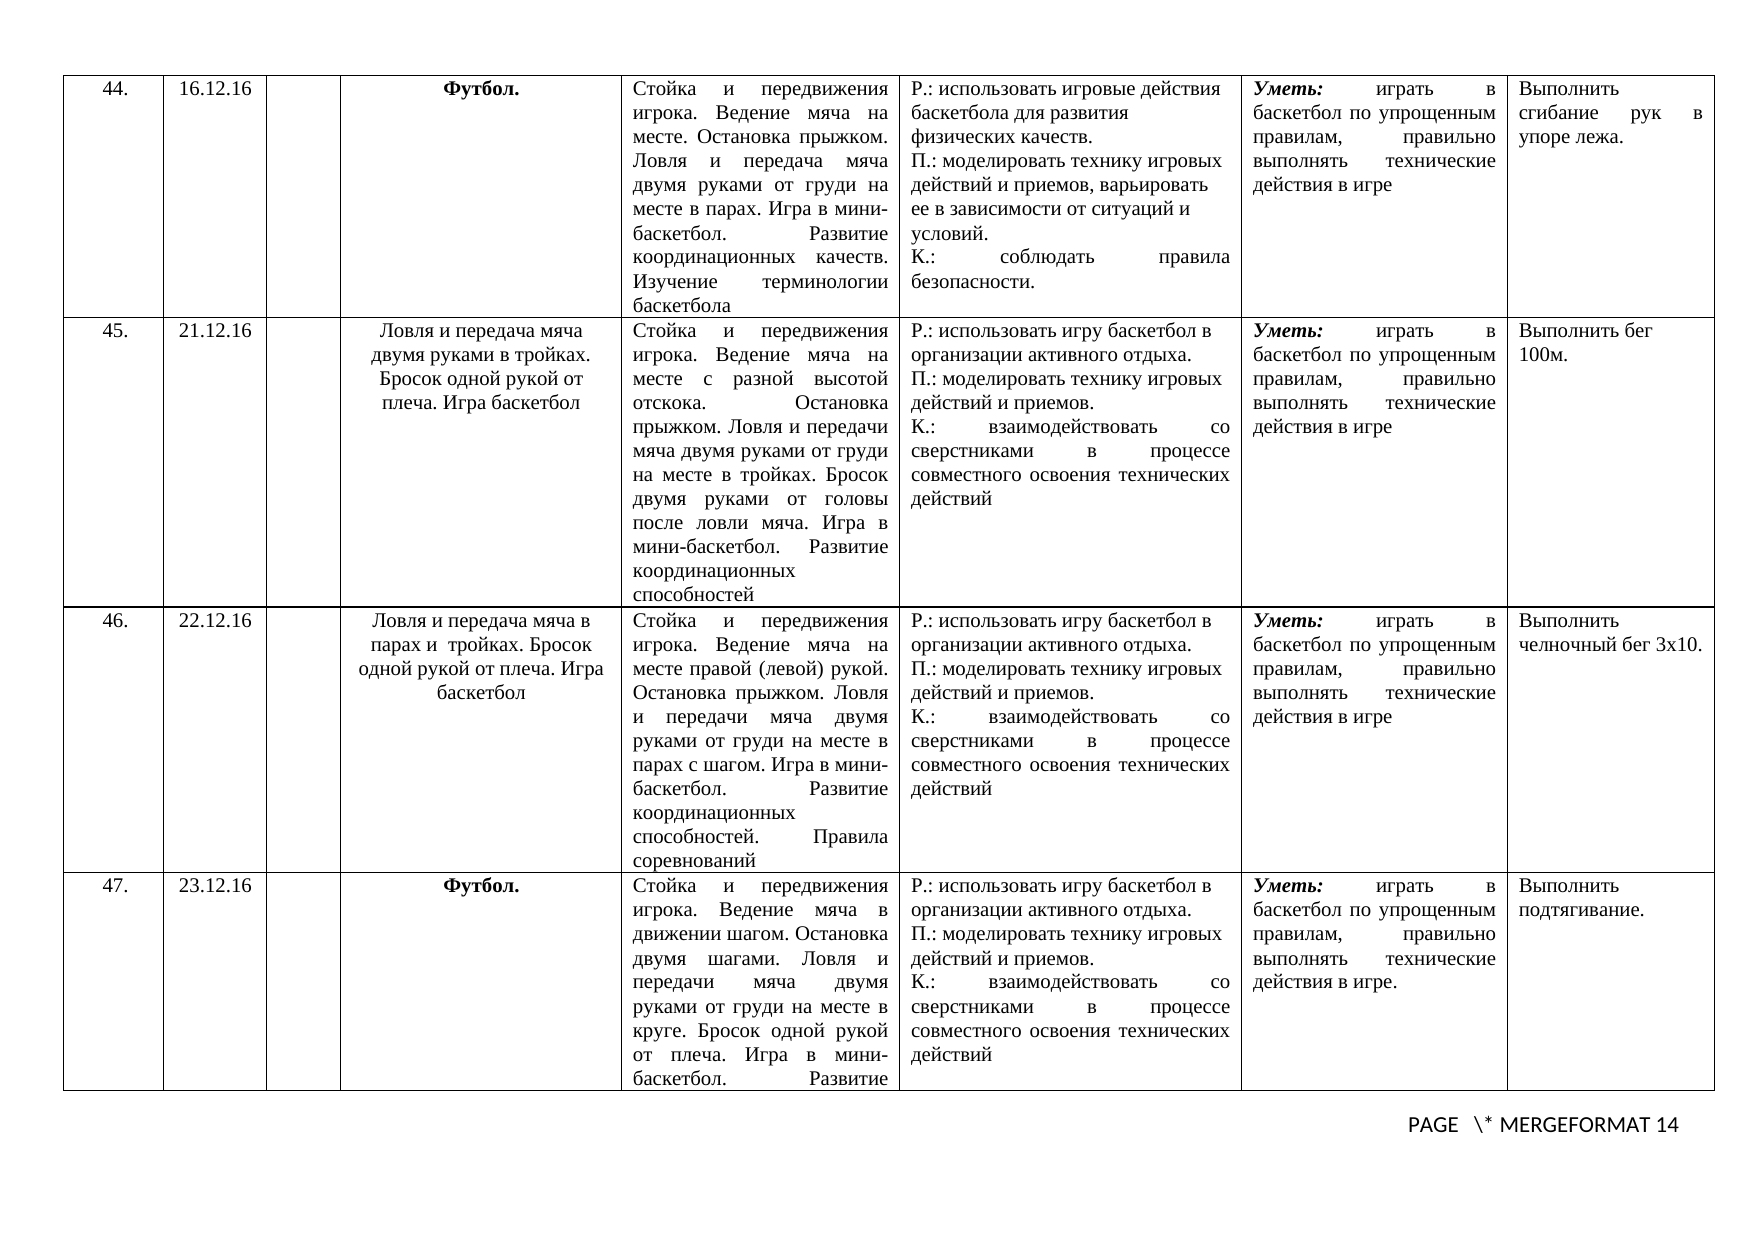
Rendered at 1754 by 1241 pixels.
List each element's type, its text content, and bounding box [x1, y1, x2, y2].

table_cell 16.12.16 [164, 76, 266, 317]
table_cell Уметь: играть в баскетбол по упрощенным правилам, правильно выполнять технические действия в игре [1242, 318, 1507, 606]
table_cell [64, 873, 163, 1090]
table_cell Футбол. [341, 76, 621, 317]
table_cell 22.12.16 [164, 608, 266, 872]
table_cell [267, 76, 340, 317]
table_cell [64, 608, 163, 872]
table_cell Стойка и передвижения игрока. Ведение мяча на месте с разной высотой отскока. Остановка прыжком. Ловля и передачи мяча двумя руками от груди на месте в тройках. Бросок двумя руками от головы после ловли мяча. Игра в мини-баскетбол. Развитие координационных способностей [622, 318, 899, 606]
table_cell Ловля и передача мяча в парах и тройках. Бросок одной рукой от плеча. Игра баскетбол [341, 608, 621, 872]
table_cell Выполнить челночный бег 3х10. [1508, 608, 1714, 872]
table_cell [1508, 873, 1714, 1090]
table_cell 21.12.16 [164, 318, 266, 606]
table_cell Футбол. [341, 873, 621, 1090]
table_cell Уметь: играть в баскетбол по упрощенным правилам, правильно выполнять технические действия в игре [1242, 76, 1507, 317]
table_cell Ловля и передача мяча двумя руками в тройках. Бросок одной рукой от плеча. Игра баскетбол [341, 318, 621, 606]
table_cell Уметь: играть в баскетбол по упрощенным правилам, правильно выполнять технические действия в игре [1242, 608, 1507, 872]
table_cell [64, 76, 163, 317]
table_cell Стойка и передвижения игрока. Ведение мяча на месте правой (левой) рукой. Остановка прыжком. Ловля и передачи мяча двумя руками от груди на месте в парах с шагом. Игра в мини-баскетбол. Развитие координационных способностей. Правила соревнований [622, 608, 899, 872]
table_cell Стойка и передвижения игрока. Ведение мяча на месте. Остановка прыжком. Ловля и передача мяча двумя руками от груди на месте в парах. Игра в мини-баскетбол. Развитие координационных качеств. Изучение терминологии баскетбола [622, 76, 899, 317]
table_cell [1242, 873, 1507, 1090]
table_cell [622, 873, 899, 1090]
table_cell [64, 318, 163, 606]
table_cell [267, 873, 340, 1090]
table_cell 23.12.16 [164, 873, 266, 1090]
table_cell [267, 608, 340, 872]
table_cell Р.: использовать игровые действия баскетбола для развития физических качеств. П.: моделировать технику игровых действий и приемов, варьировать ее в зависимости от ситуаций и условий. К.: соблюдать правила безопасности. [900, 76, 1241, 317]
table_cell Выполнить бег 100м. [1508, 318, 1714, 606]
table_cell Выполнить сгибание рук в упоре лежа. [1508, 76, 1714, 317]
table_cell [900, 873, 1241, 1090]
table_cell [267, 318, 340, 606]
